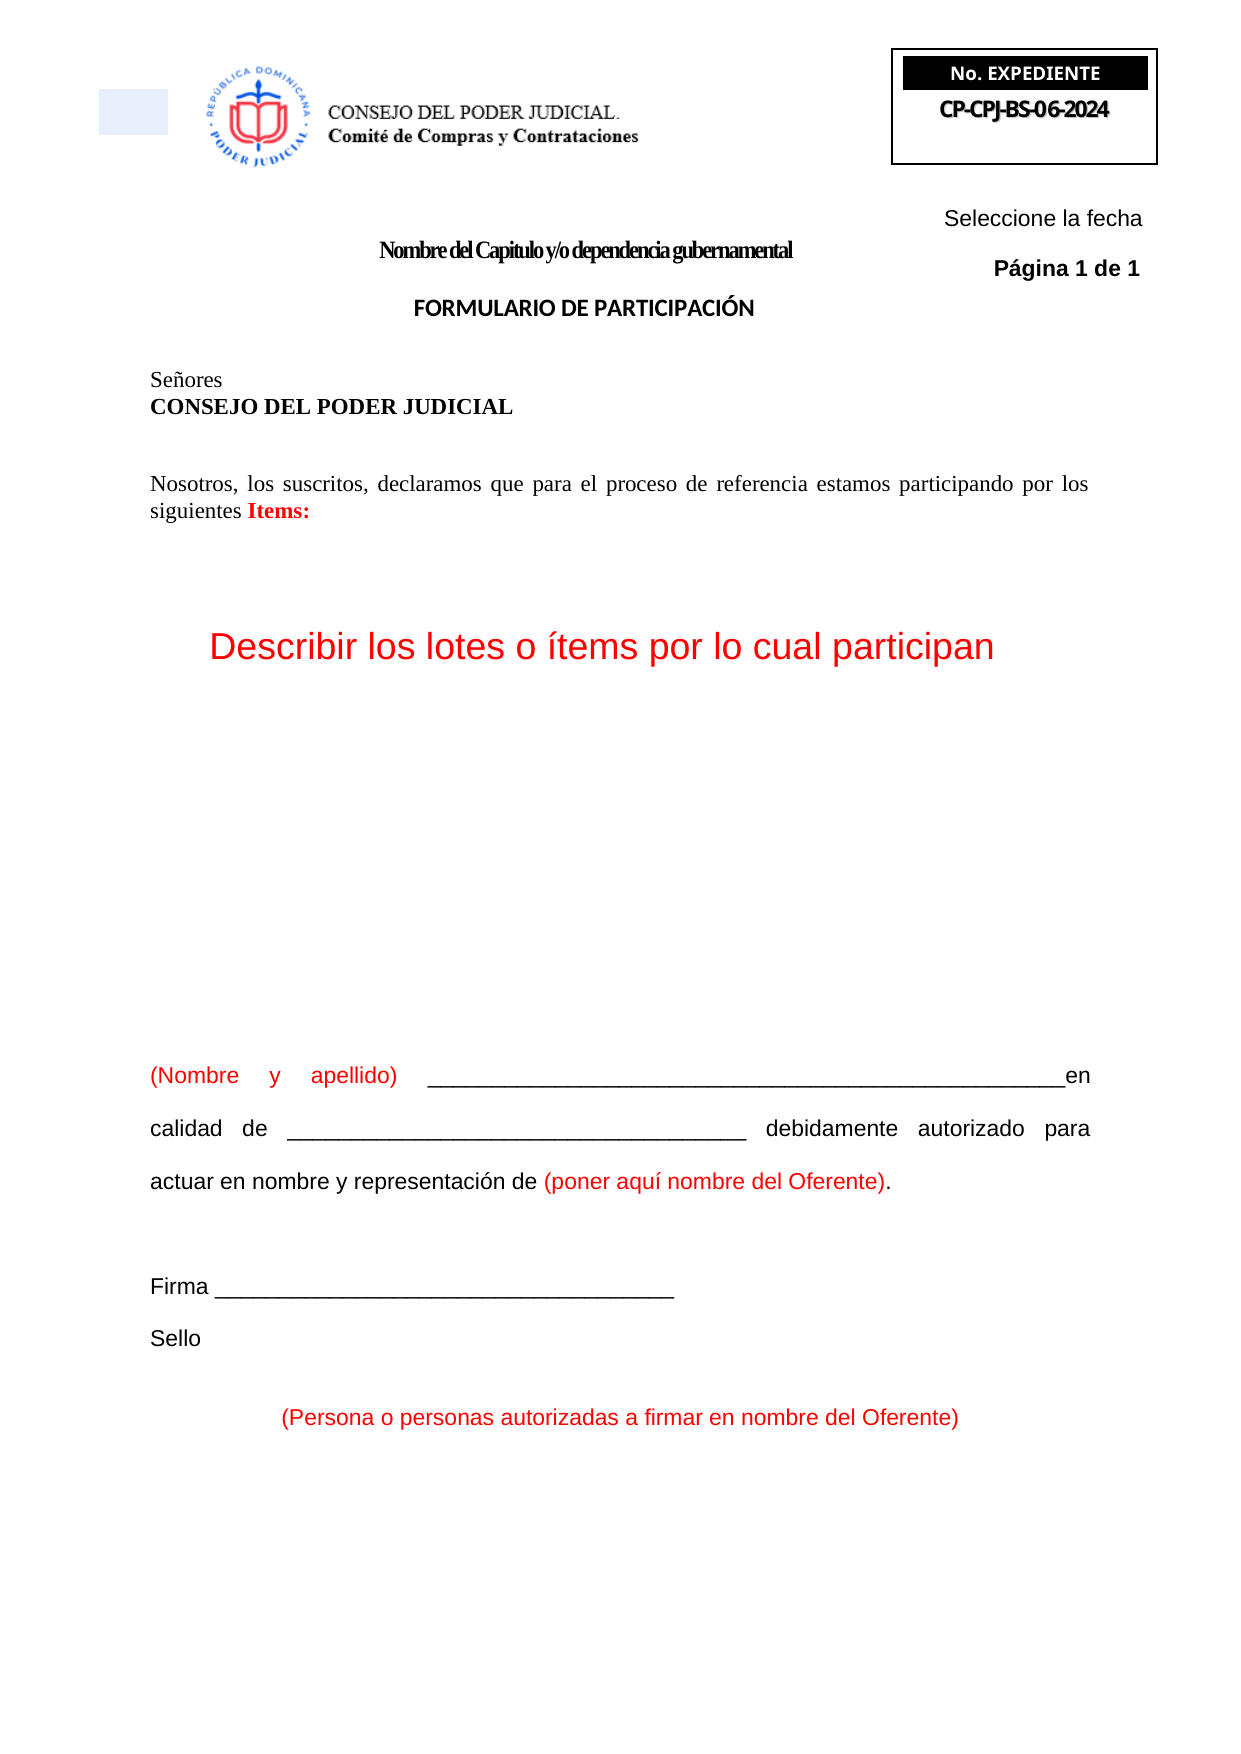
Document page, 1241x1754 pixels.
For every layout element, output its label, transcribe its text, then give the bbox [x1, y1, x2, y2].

text (Persona o personas autorizadas a firmar en nombre del Oferente) [150, 1403, 1090, 1430]
picture [98, 89, 168, 135]
text Sello [150, 1324, 1090, 1351]
text Firma ____________________________________ [150, 1273, 1090, 1299]
text CONSEJO DEL PODER JUDICIAL [150, 393, 1090, 419]
text Describir los lotes o ítems por lo cual participan [209, 624, 1090, 667]
picture [186, 41, 666, 180]
text Nosotros, los suscritos, declaramos que para el proceso de referencia estamos participando por los siguientes : [150, 471, 1090, 523]
text Señores [150, 366, 1090, 393]
text (Nombre y apellido) __________________________________________________en calidad de ____________________________________ debidamente autorizado para actuar en nombre y representación de (poner aquí nombre del Oferente). [150, 1062, 1090, 1194]
